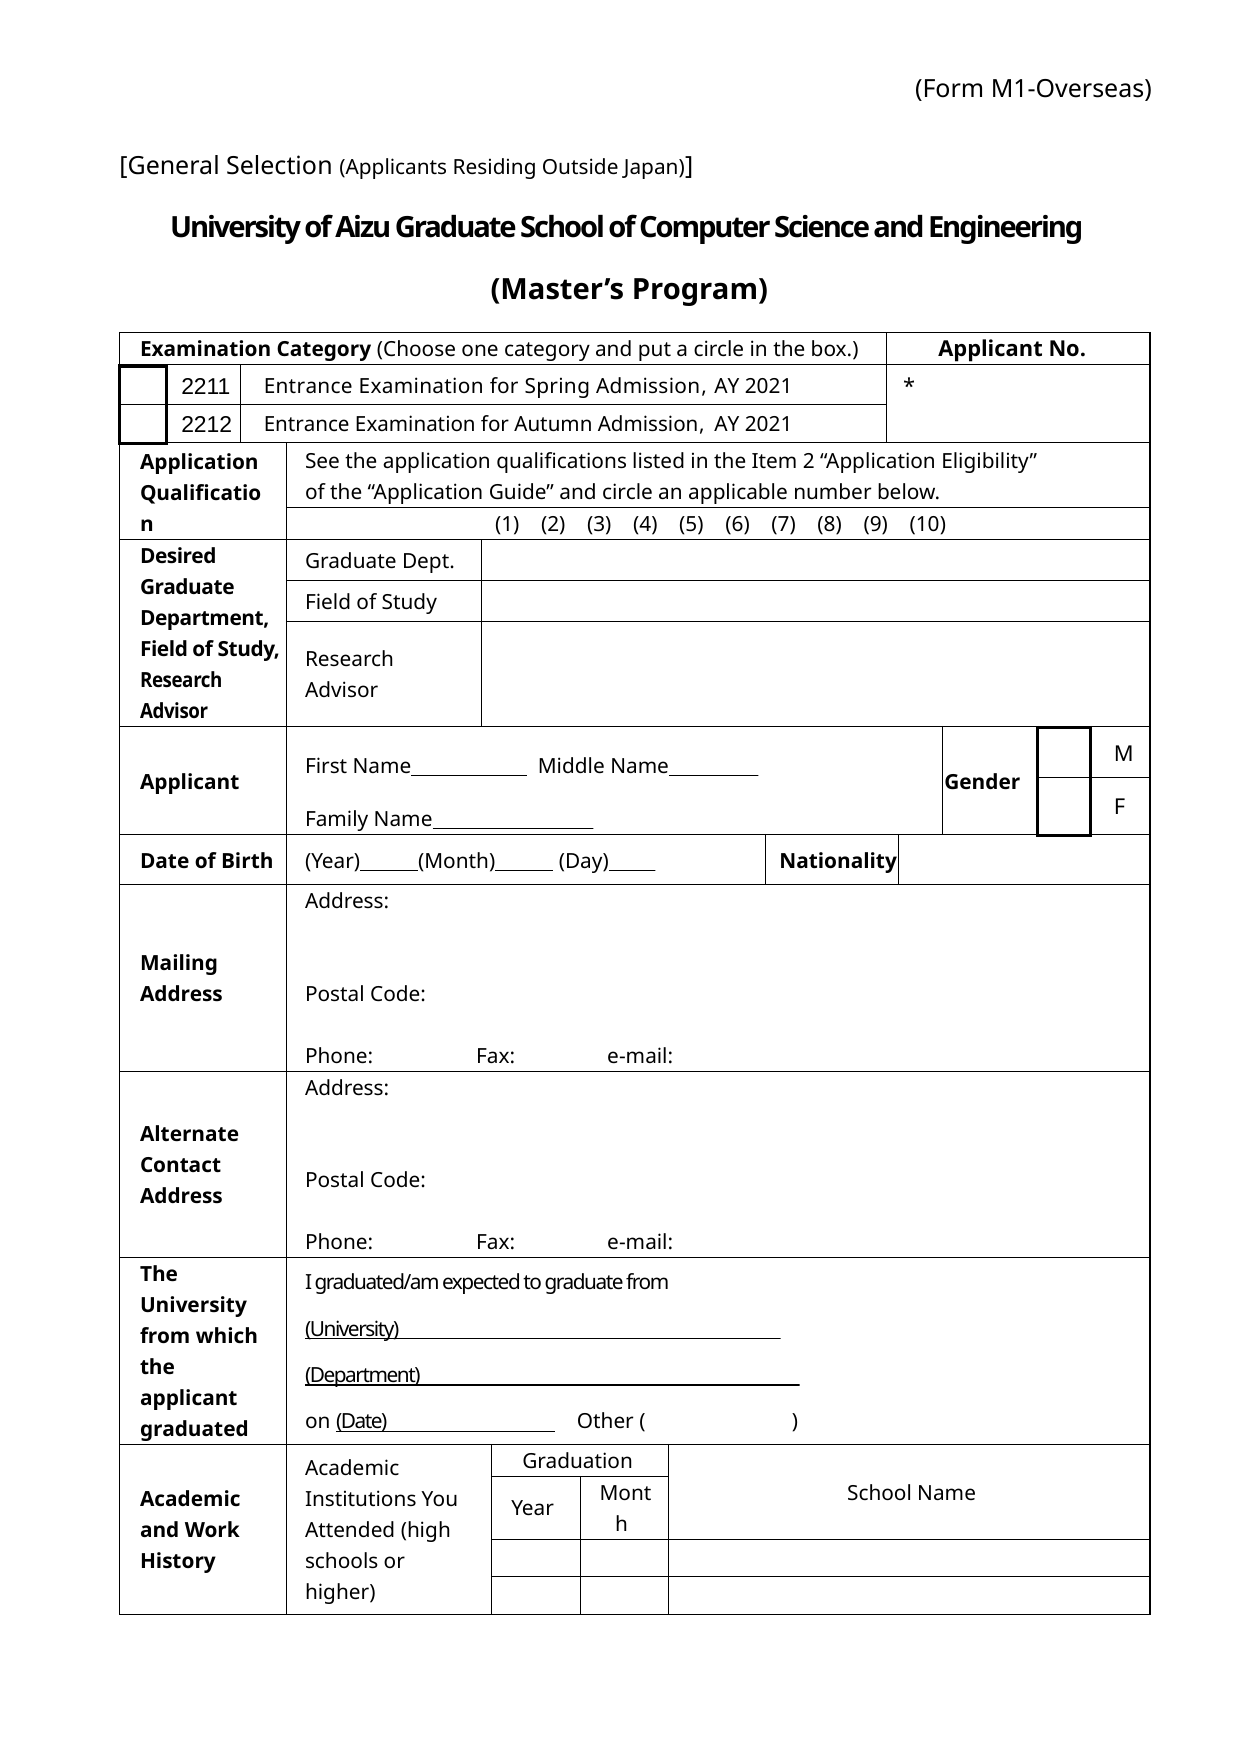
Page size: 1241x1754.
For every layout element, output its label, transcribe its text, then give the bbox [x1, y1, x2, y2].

table_cell Month [581, 1477, 668, 1539]
table_cell [121, 368, 165, 404]
table_cell Mailing Address [120, 885, 286, 1071]
table_cell Address: Postal Code: Phone: Fax: e-mail: [287, 1072, 1149, 1257]
table_cell (Year) (Month) (Day) [287, 835, 765, 884]
table_cell 2212 [168, 405, 240, 442]
table_cell [899, 835, 1149, 884]
table_cell Graduate Dept. [287, 540, 481, 580]
table_cell F [1092, 778, 1149, 834]
table_cell [482, 581, 1149, 621]
table_cell [581, 1540, 668, 1576]
table_cell Field of Study [287, 581, 481, 621]
text (Master’s Program) [119, 257, 1150, 319]
table_cell [492, 1540, 580, 1576]
table_cell [581, 1577, 668, 1614]
table_cell School Name [669, 1445, 1149, 1539]
table_cell Academic Institutions You Attended (high schools or higher) [287, 1445, 491, 1614]
table_cell First Name Middle Name Family Name [287, 727, 942, 834]
table_cell Graduation [492, 1445, 668, 1476]
table_cell Application Qualification [120, 443, 286, 539]
table_cell [1039, 729, 1089, 777]
table_cell See the application qualifications listed in the Item 2 “Application Eligibility” of the “Application Guide” and circle an applicable number below. [287, 443, 1149, 507]
table_cell [1039, 778, 1089, 834]
title [General Selection (Applicants Residing Outside Japan)] [119, 134, 1150, 196]
table_cell Desired Graduate Department, Field of Study, Research Advisor [120, 540, 286, 726]
table_cell Year [492, 1477, 580, 1539]
table_cell Applicant [120, 727, 286, 834]
table_cell Address: Postal Code: Phone: Fax: e-mail: [287, 885, 1149, 1071]
table_cell (1) (2) (3) (4) (5) (6) (7) (8) (9) (10) [287, 508, 1149, 539]
table_cell * [887, 365, 1149, 442]
table_header Examination Category (Choose one category and put a circle in the box.) [120, 333, 886, 364]
table_cell M [1092, 727, 1149, 777]
table_cell Research Advisor [287, 622, 481, 726]
table_cell Gender [943, 727, 1036, 834]
table_cell I graduated/am expected to graduate from (University) (Department) on (Date) Other ( ) [287, 1258, 1149, 1444]
table_cell [492, 1577, 580, 1614]
table_cell [669, 1540, 1149, 1576]
table_cell Entrance Examination for Spring Admission, AY 2021 [241, 365, 886, 404]
table_cell [482, 622, 1149, 726]
table_cell Nationality [766, 835, 898, 884]
table_cell [669, 1577, 1149, 1614]
table_cell The University from which the applicant graduated [120, 1258, 286, 1444]
text University of Aizu Graduate School of Computer Science and Engineering [119, 196, 1150, 257]
table_cell [121, 405, 165, 442]
table_cell [482, 540, 1149, 580]
table_cell Alternate Contact Address [120, 1072, 286, 1257]
table_cell Date of Birth [120, 835, 286, 884]
table_header Applicant No. [887, 333, 1149, 364]
table_cell Academic and Work History [120, 1445, 286, 1614]
table_cell Entrance Examination for Autumn Admission, AY 2021 [241, 405, 886, 442]
table_cell 2211 [168, 365, 240, 404]
